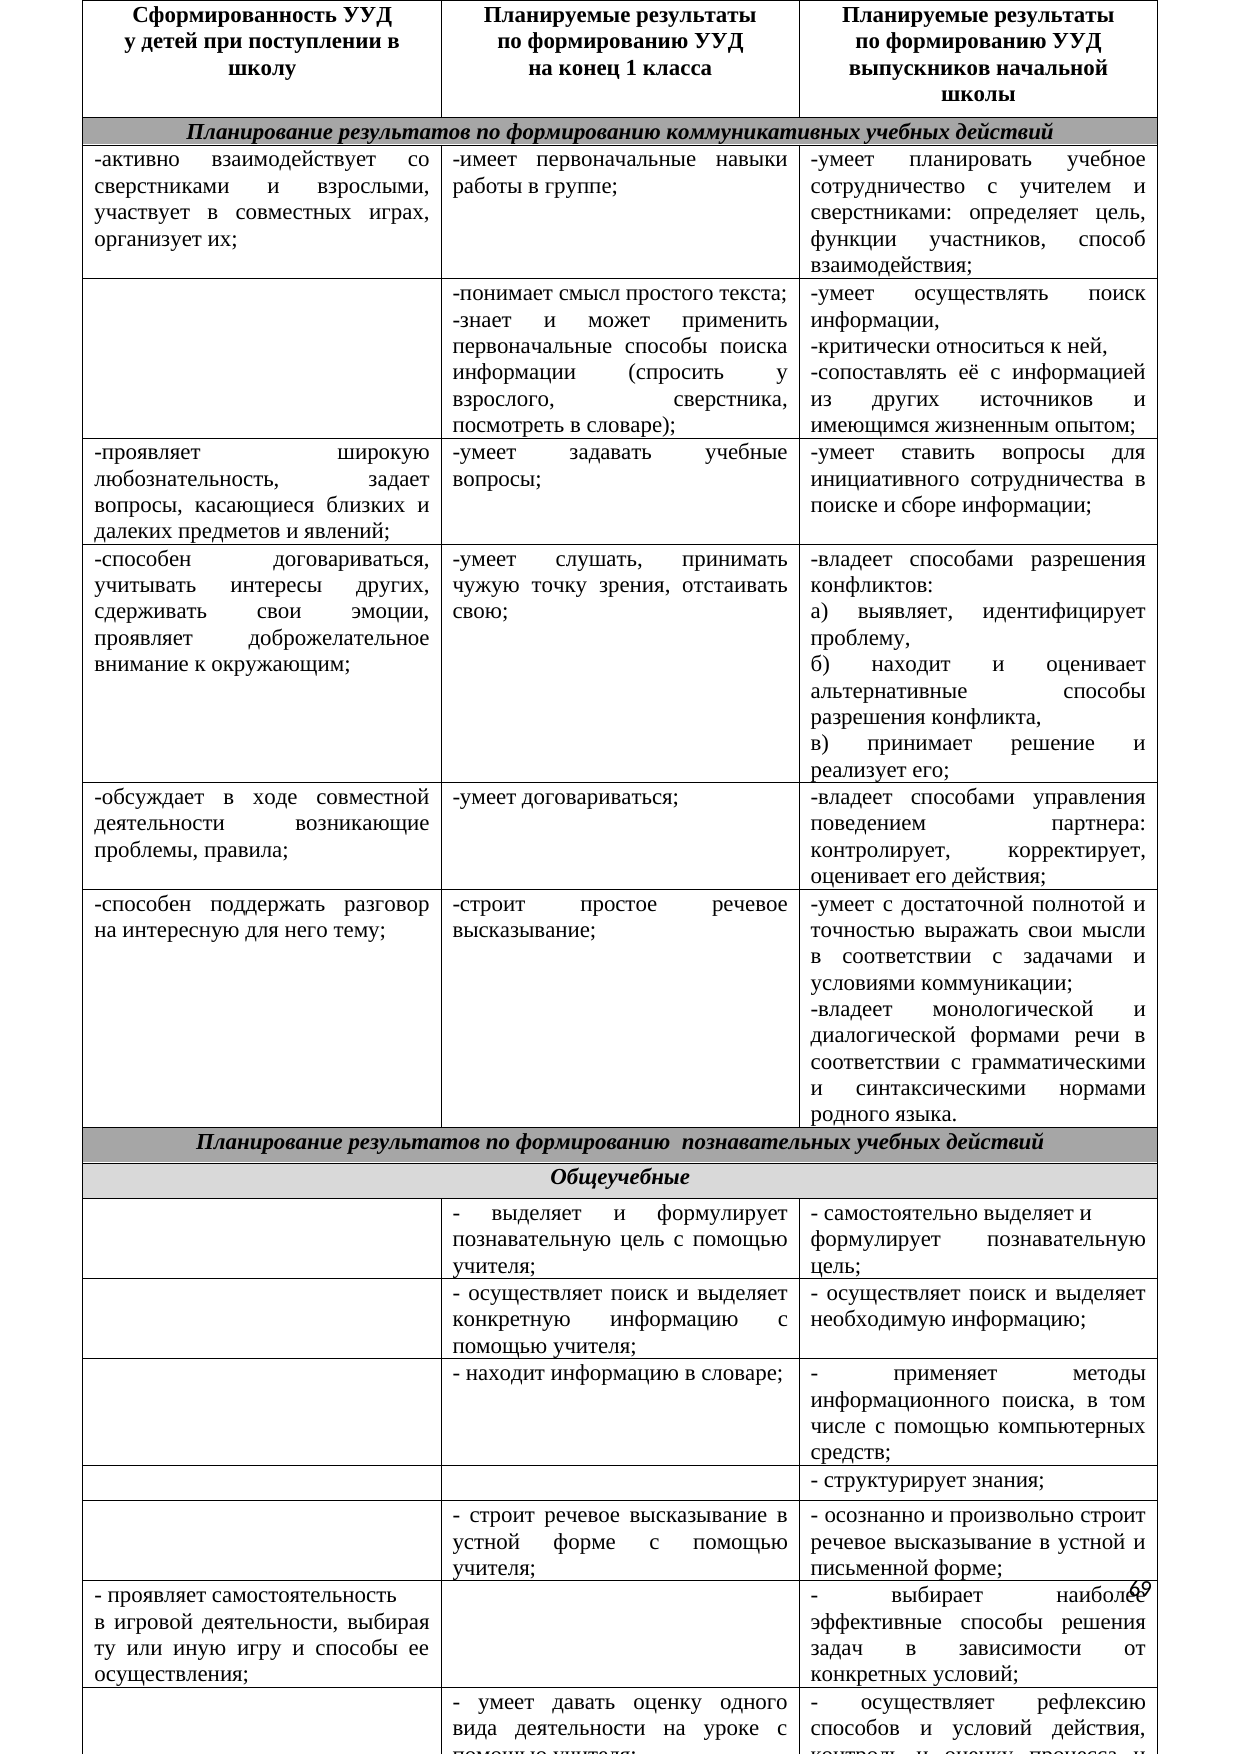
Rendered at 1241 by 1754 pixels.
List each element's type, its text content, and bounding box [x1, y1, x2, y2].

table_cell -умеет слушать, принимать чужую точку зрения, отстаивать свою; [442, 545, 799, 782]
table_cell -строит простое речевое высказывание; [442, 890, 799, 1127]
table_cell - самостоятельно выделяет и формулирует познавательную цель; [800, 1199, 1157, 1278]
table_cell -умеет договариваться; [442, 783, 799, 888]
table_cell - проявляет самостоятельность в игровой деятельности, выбирая ту или иную игру и способы ее осуществления; [83, 1581, 441, 1687]
table_cell -умеет с достаточной полнотой и точностью выражать свои мысли в соответствии с задачами и условиями коммуникации; -владеет монологической и диалогической формами речи в соответствии с грамматическими и синтаксическими нормами родного языка. [800, 890, 1157, 1127]
table_cell - применяет методы информационного поиска, в том числе с помощью компьютерных средств; [800, 1359, 1157, 1465]
table_cell -владеет способами управления поведением партнера: контролирует, корректирует, оценивает его действия; [800, 783, 1157, 888]
table_cell - строит речевое высказывание в устной форме с помощью учителя; [442, 1501, 799, 1580]
table_cell - осуществляет рефлексию способов и условий действия, контроль и оценку процесса и результатов деятельности; [800, 1688, 1157, 1754]
table_cell [442, 1466, 799, 1500]
table_cell - умеет давать оценку одного вида деятельности на уроке с помощью учителя; [442, 1688, 799, 1754]
table_header Планируемые результаты по формированию УУД выпускников начальной школы [800, 1, 1157, 117]
table_cell -умеет планировать учебное сотрудничество с учителем и сверстниками: определяет цель, функции участников, способ взаимодействия; [800, 146, 1157, 278]
table_cell - выбирает наиболее эффективные способы решения задач в зависимости от конкретных условий; [800, 1581, 1157, 1687]
table_cell -активно взаимодействует со сверстниками и взрослыми, участвует в совместных играх, организует их; [83, 146, 441, 278]
table_cell [83, 1199, 441, 1278]
table_cell - находит информацию в словаре; [442, 1359, 799, 1465]
table_cell -понимает смысл простого текста; -знает и может применить первоначальные способы поиска информации (спросить у взрослого, сверстника, посмотреть в словаре); [442, 279, 799, 437]
table_cell - структурирует знания; [800, 1466, 1157, 1500]
table_cell - осознанно и произвольно строит речевое высказывание в устной и письменной форме; [800, 1501, 1157, 1580]
table_cell -владеет способами разрешения конфликтов: а) выявляет, идентифицирует проблему, б) находит и оценивает альтернативные способы разрешения конфликта, в) принимает решение и реализует его; [800, 545, 1157, 782]
table_cell - выделяет и формулирует познавательную цель с помощью учителя; [442, 1199, 799, 1278]
table_cell Планирование результатов по формированию познавательных учебных действий [83, 1128, 1157, 1162]
table_cell - осуществляет поиск и выделяет конкретную информацию с помощью учителя; [442, 1279, 799, 1358]
table_cell [83, 1688, 441, 1754]
table_cell [83, 279, 441, 437]
table_cell -имеет первоначальные навыки работы в группе; [442, 146, 799, 278]
table_cell -умеет задавать учебные вопросы; [442, 439, 799, 544]
table_cell - осуществляет поиск и выделяет необходимую информацию; [800, 1279, 1157, 1358]
table_header Планируемые результаты по формированию УУД на конец 1 класса [442, 1, 799, 117]
table_cell -умеет ставить вопросы для инициативного сотрудничества в поиске и сборе информации; [800, 439, 1157, 544]
table_header Сформированность УУД у детей при поступлении в школу [83, 1, 441, 117]
table_cell -обсуждает в ходе совместной деятельности возникающие проблемы, правила; [83, 783, 441, 888]
table_cell -умеет осуществлять поиск информации, -критически относиться к ней, -сопоставлять её с информацией из других источников и имеющимся жизненным опытом; [800, 279, 1157, 437]
table_cell Планирование результатов по формированию коммуникативных учебных действий [83, 118, 1157, 144]
table_cell [83, 1466, 441, 1500]
table_cell [83, 1359, 441, 1465]
table_cell [83, 1279, 441, 1358]
table_cell Общеучебные [83, 1164, 1157, 1198]
table_cell -способен поддержать разговор на интересную для него тему; [83, 890, 441, 1127]
table_cell [83, 1501, 441, 1580]
table_cell -способен договариваться, учитывать интересы других, сдерживать свои эмоции, проявляет доброжелательное внимание к окружающим; [83, 545, 441, 782]
table_cell -проявляет широкую любознательность, задает вопросы, касающиеся близких и далеких предметов и явлений; [83, 439, 441, 544]
table_cell [442, 1581, 799, 1687]
